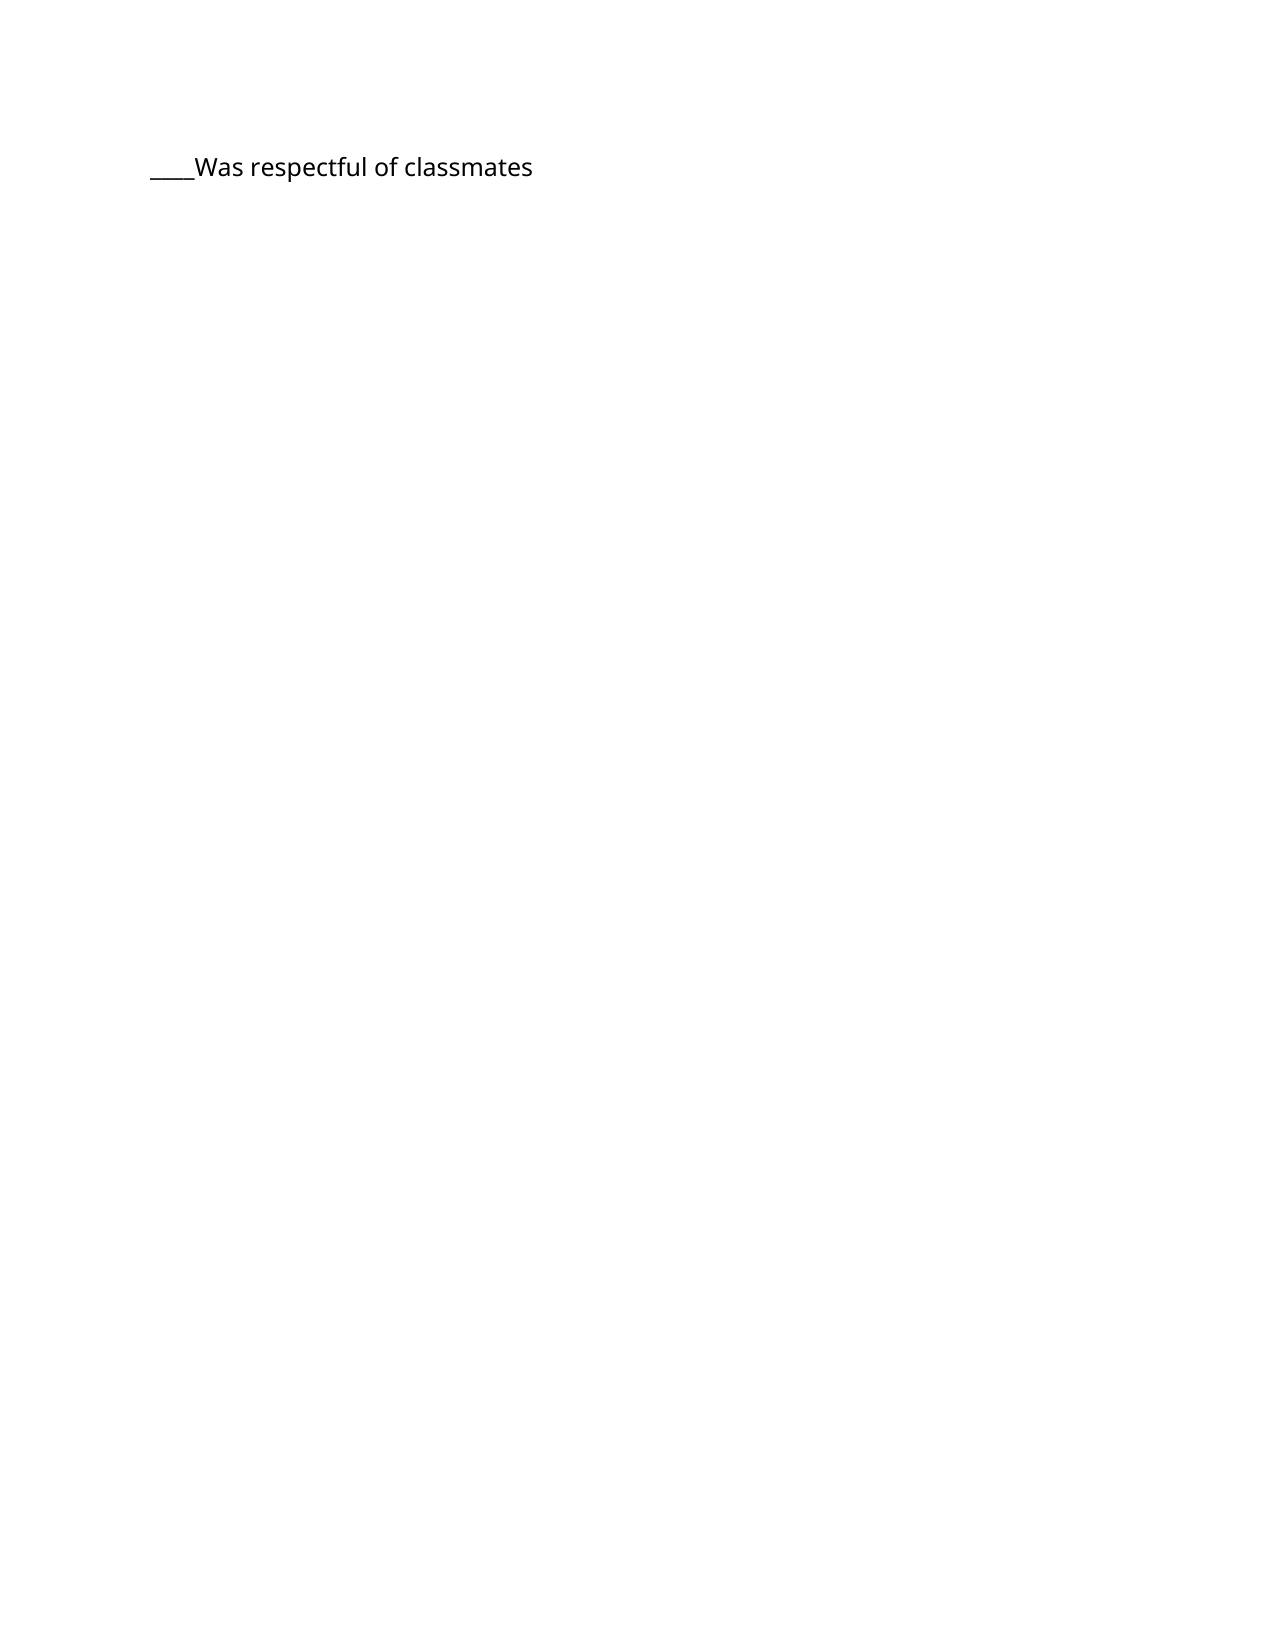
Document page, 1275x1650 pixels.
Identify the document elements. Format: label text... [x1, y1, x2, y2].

text ____Was respectful of classmates [150, 150, 1125, 184]
